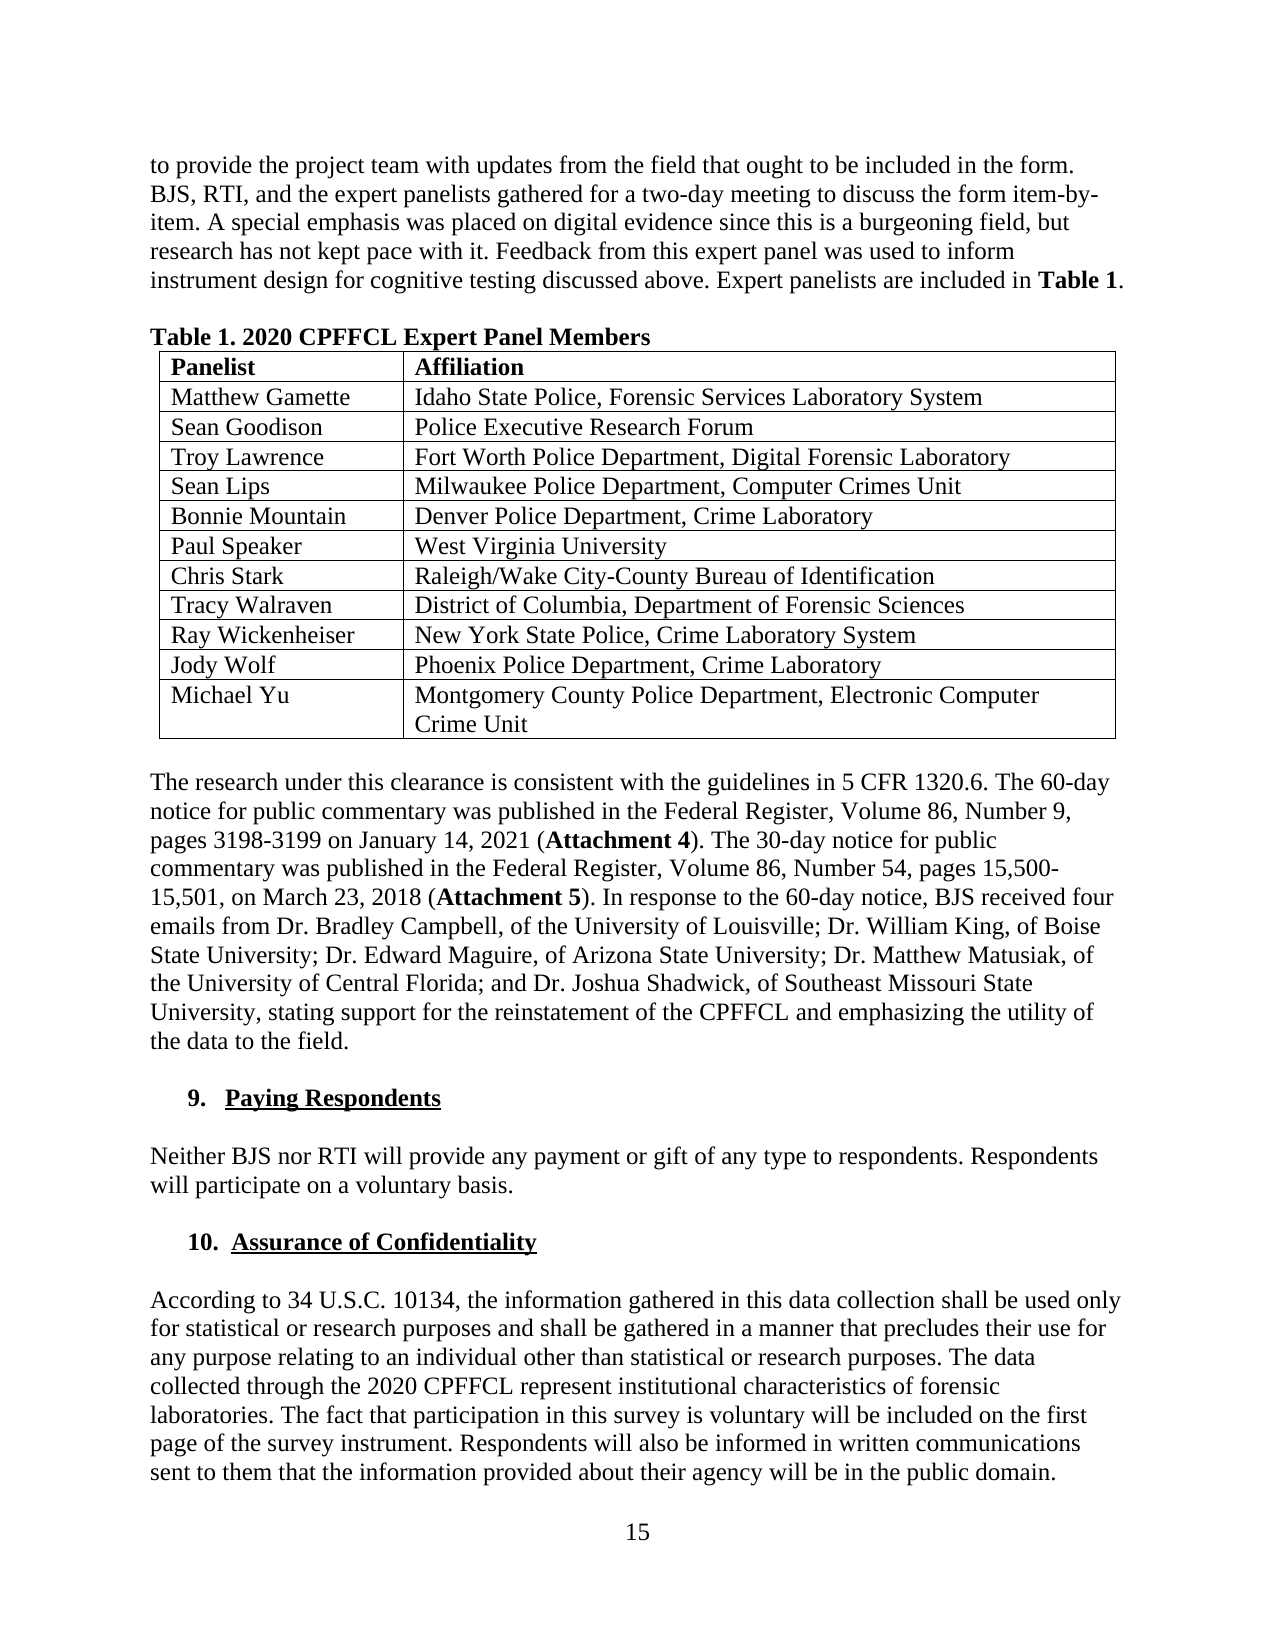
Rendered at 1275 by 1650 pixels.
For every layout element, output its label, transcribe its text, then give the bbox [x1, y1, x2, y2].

table_header Affiliation [404, 352, 1115, 381]
table_cell Raleigh/Wake City-County Bureau of Identification [404, 561, 1115, 589]
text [150, 150, 1125, 294]
table_cell Fort Worth Police Department, Digital Forensic Laboratory [404, 442, 1115, 470]
list Paying Respondents [187, 1083, 1125, 1112]
table_cell Bonnie Mountain [160, 501, 403, 530]
list Assurance of Confidentiality [187, 1227, 1125, 1256]
table_header Panelist [160, 352, 403, 381]
table_cell District of Columbia, Department of Forensic Sciences [404, 591, 1115, 619]
table_cell Ray Wickenheiser [160, 620, 403, 649]
table_cell Michael Yu [160, 680, 403, 737]
table_cell Sean Lips [160, 471, 403, 500]
table_cell Paul Speaker [160, 531, 403, 560]
table_cell Matthew Gamette [160, 382, 403, 411]
table_cell West Virginia University [404, 531, 1115, 560]
text Table 1. 2020 CPFFCL Expert Panel Members [150, 322, 1125, 351]
table_cell Police Executive Research Forum [404, 412, 1115, 441]
text Neither BJS nor RTI will provide any payment or gift of any type to respondents. Respondents will participate on a voluntary basis. [150, 1141, 1125, 1198]
text The research under this clearance is consistent with the guidelines in 5 CFR 1320.6. The 60-day notice for public commentary was published in the Federal Register, Volume 86, Number 9, pages 3198-3199 on January 14, 2021 (Attachment 4). The 30-day notice for public commentary was published in the Federal Register, Volume 86, Number 54, pages 15,500-15,501, on March 23, 2018 (Attachment 5). In response to the 60-day notice, BJS received four emails from Dr. Bradley Campbell, of the University of Louisville; Dr. William King, of Boise State University; Dr. Edward Maguire, of Arizona State University; Dr. Matthew Matusiak, of the University of Central Florida; and Dr. Joshua Shadwick, of Southeast Missouri State University, stating support for the reinstatement of the CPFFCL and emphasizing the utility of the data to the field. [150, 767, 1125, 1055]
table_cell New York State Police, Crime Laboratory System [404, 620, 1115, 649]
table_cell Idaho State Police, Forensic Services Laboratory System [404, 382, 1115, 411]
table_cell Milwaukee Police Department, Computer Crimes Unit [404, 471, 1115, 500]
table_cell Denver Police Department, Crime Laboratory [404, 501, 1115, 530]
table_cell Montgomery County Police Department, Electronic Computer Crime Unit [404, 680, 1115, 737]
table_cell Tracy Walraven [160, 591, 403, 619]
table_cell Troy Lawrence [160, 442, 403, 470]
table_cell Sean Goodison [160, 412, 403, 441]
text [150, 1285, 1125, 1486]
table_cell Phoenix Police Department, Crime Laboratory [404, 650, 1115, 679]
table_cell Chris Stark [160, 561, 403, 589]
table_cell Jody Wolf [160, 650, 403, 679]
